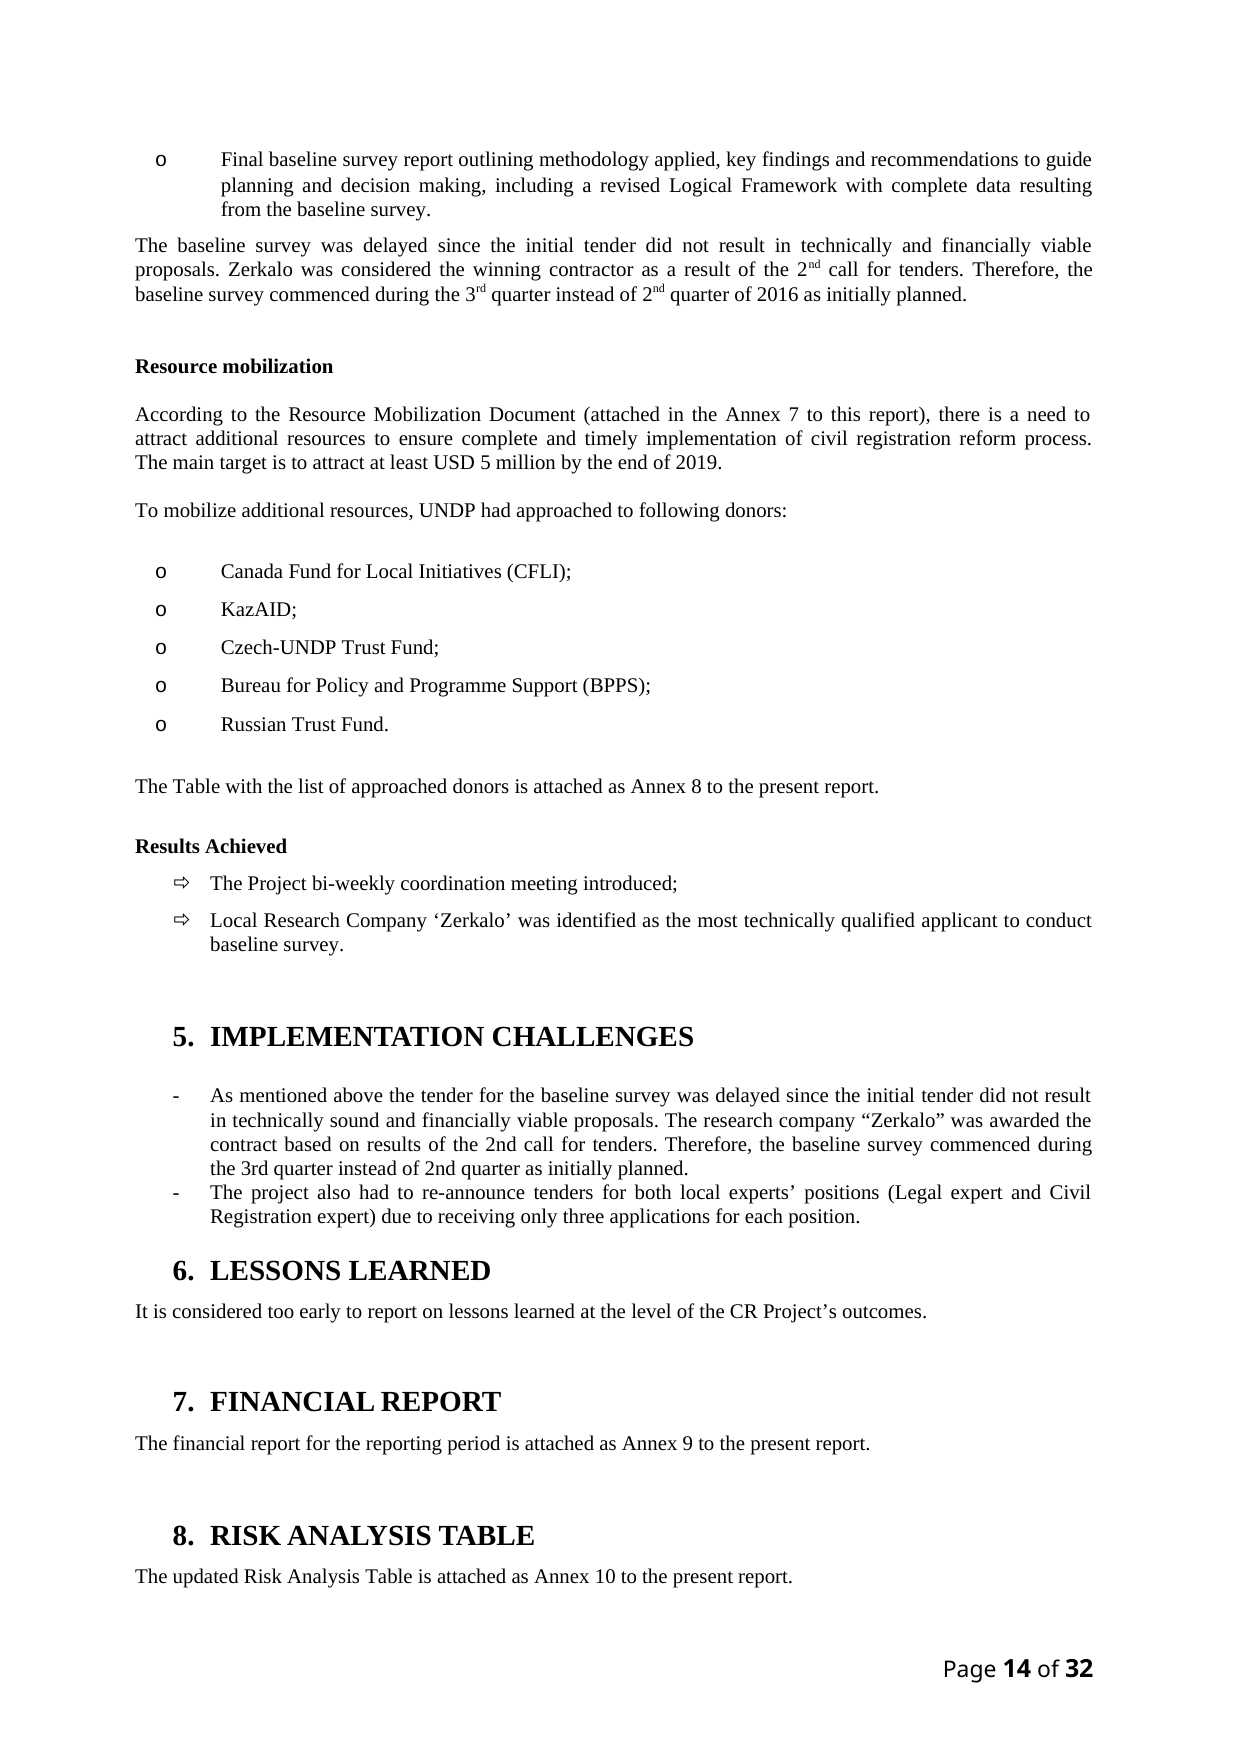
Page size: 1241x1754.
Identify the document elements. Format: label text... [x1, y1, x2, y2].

text Results Achieved [135, 834, 1093, 858]
text It is considered too early to report on lessons learned at the level of the CR Project’s outcomes. [135, 1299, 1093, 1323]
text To mobilize additional resources, UNDP had approached to following donors: [135, 498, 1093, 522]
text The financial report for the reporting period is attached as Annex 9 to the present report. [135, 1431, 1093, 1454]
text The baseline survey was delayed since the initial tender did not result in technically and financially viable proposals. Zerkalo was considered the winning contractor as a result of the 2nd call for tenders. Therefore, the baseline survey commenced during the 3rd quarter instead of 2nd quarter of 2016 as initially planned. [135, 233, 1093, 306]
list Final baseline survey report outlining methodology applied, key findings and recommendations to guide planning and decision making, including a revised Logical Framework with complete data resulting from the baseline survey. [154, 147, 1093, 221]
subtitle IMPLEMENTATION CHALLENGES [172, 1019, 1093, 1053]
subtitle FINANCIAL REPORT [172, 1384, 1093, 1418]
text According to the Resource Mobilization Document (attached in the Annex 7 to this report), there is a need to attract additional resources to ensure complete and timely implementation of civil registration reform process. The main target is to attract at least USD 5 million by the end of 2019. [135, 402, 1093, 474]
list Bureau for Policy and Programme Support (BPPS); [154, 673, 1093, 699]
subtitle LESSONS LEARNED [172, 1253, 1093, 1286]
list Czech-UNDP Trust Fund; [154, 635, 1093, 661]
list Local Research Company ‘Zerkalo’ was identified as the most technically qualified applicant to conduct baseline survey. [172, 908, 1093, 956]
list The Project bi-weekly coordination meeting introduced; [172, 871, 1093, 895]
list The project also had to re-announce tenders for both local experts’ positions (Legal expert and Civil Registration expert) due to receiving only three applications for each position. [172, 1180, 1093, 1228]
subtitle RISK ANALYSIS TABLE [172, 1518, 1093, 1552]
list Russian Trust Fund. [154, 712, 1093, 737]
text The Table with the list of approached donors is attached as Annex 8 to the present report. [135, 774, 1093, 798]
list KazAID; [154, 597, 1093, 623]
list Canada Fund for Local Initiatives (CFLI); [154, 559, 1093, 584]
list As mentioned above the tender for the baseline survey was delayed since the initial tender did not result in technically sound and financially viable proposals. The research company “Zerkalo” was awarded the contract based on results of the 2nd call for tenders. Therefore, the baseline survey commenced during the 3rd quarter instead of 2nd quarter as initially planned. [172, 1083, 1093, 1180]
text Resource mobilization [135, 354, 1093, 378]
text The updated Risk Analysis Table is attached as Annex 10 to the present report. [135, 1564, 1093, 1588]
